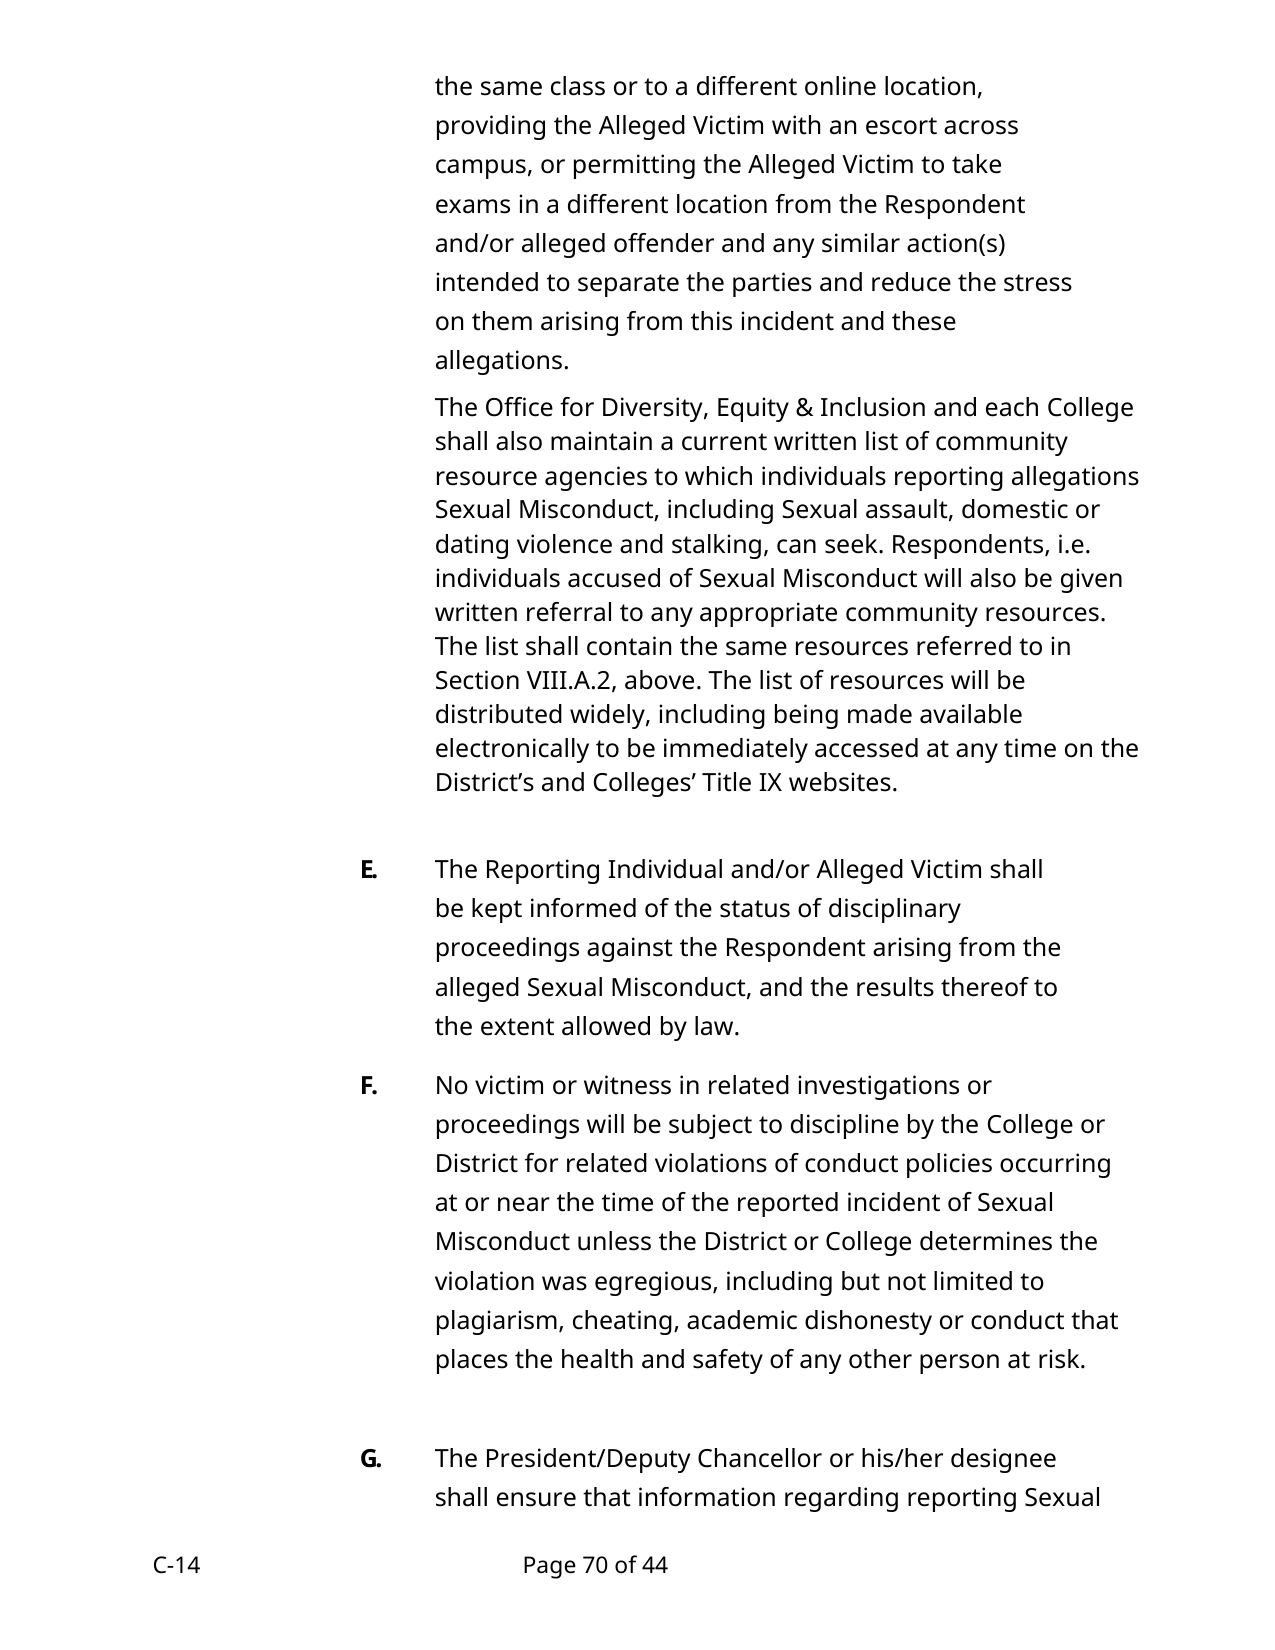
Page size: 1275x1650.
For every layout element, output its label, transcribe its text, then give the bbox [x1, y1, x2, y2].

text the same class or to a different online location, providing the Alleged Victim with an escort across campus, or permitting the Alleged Victim to take exams in a different location from the Respondent and/or alleged offender and any similar action(s) intended to separate the parties and reduce the stress on them arising from this incident and these allegations. [434, 69, 1079, 377]
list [359, 1440, 1116, 1514]
list The Reporting Individual and/or Alleged Victim shall be kept informed of the status of disciplinary proceedings against the Respondent arising from the alleged Sexual Misconduct, and the results thereof to the extent allowed by law. [359, 852, 1066, 1042]
text The Office for Diversity, Equity & Inclusion and each College shall also maintain a current written list of community resource agencies to which individuals reporting allegations Sexual Misconduct, including Sexual assault, domestic or dating violence and stalking, can seek. Respondents, i.e. individuals accused of Sexual Misconduct will also be given written referral to any appropriate community resources. The list shall contain the same resources referred to in Section VIII.A.2, above. The list of resources will be distributed widely, including being made available electronically to be immediately accessed at any time on the District’s and Colleges’ Title IX websites. [434, 390, 1152, 799]
list No victim or witness in related investigations or proceedings will be subject to discipline by the College or District for related violations of conduct policies occurring at or near the time of the reported incident of Sexual Misconduct unless the District or College determines the violation was egregious, including but not limited to plagiarism, cheating, academic dishonesty or conduct that places the health and safety of any other person at risk. [359, 1067, 1121, 1376]
